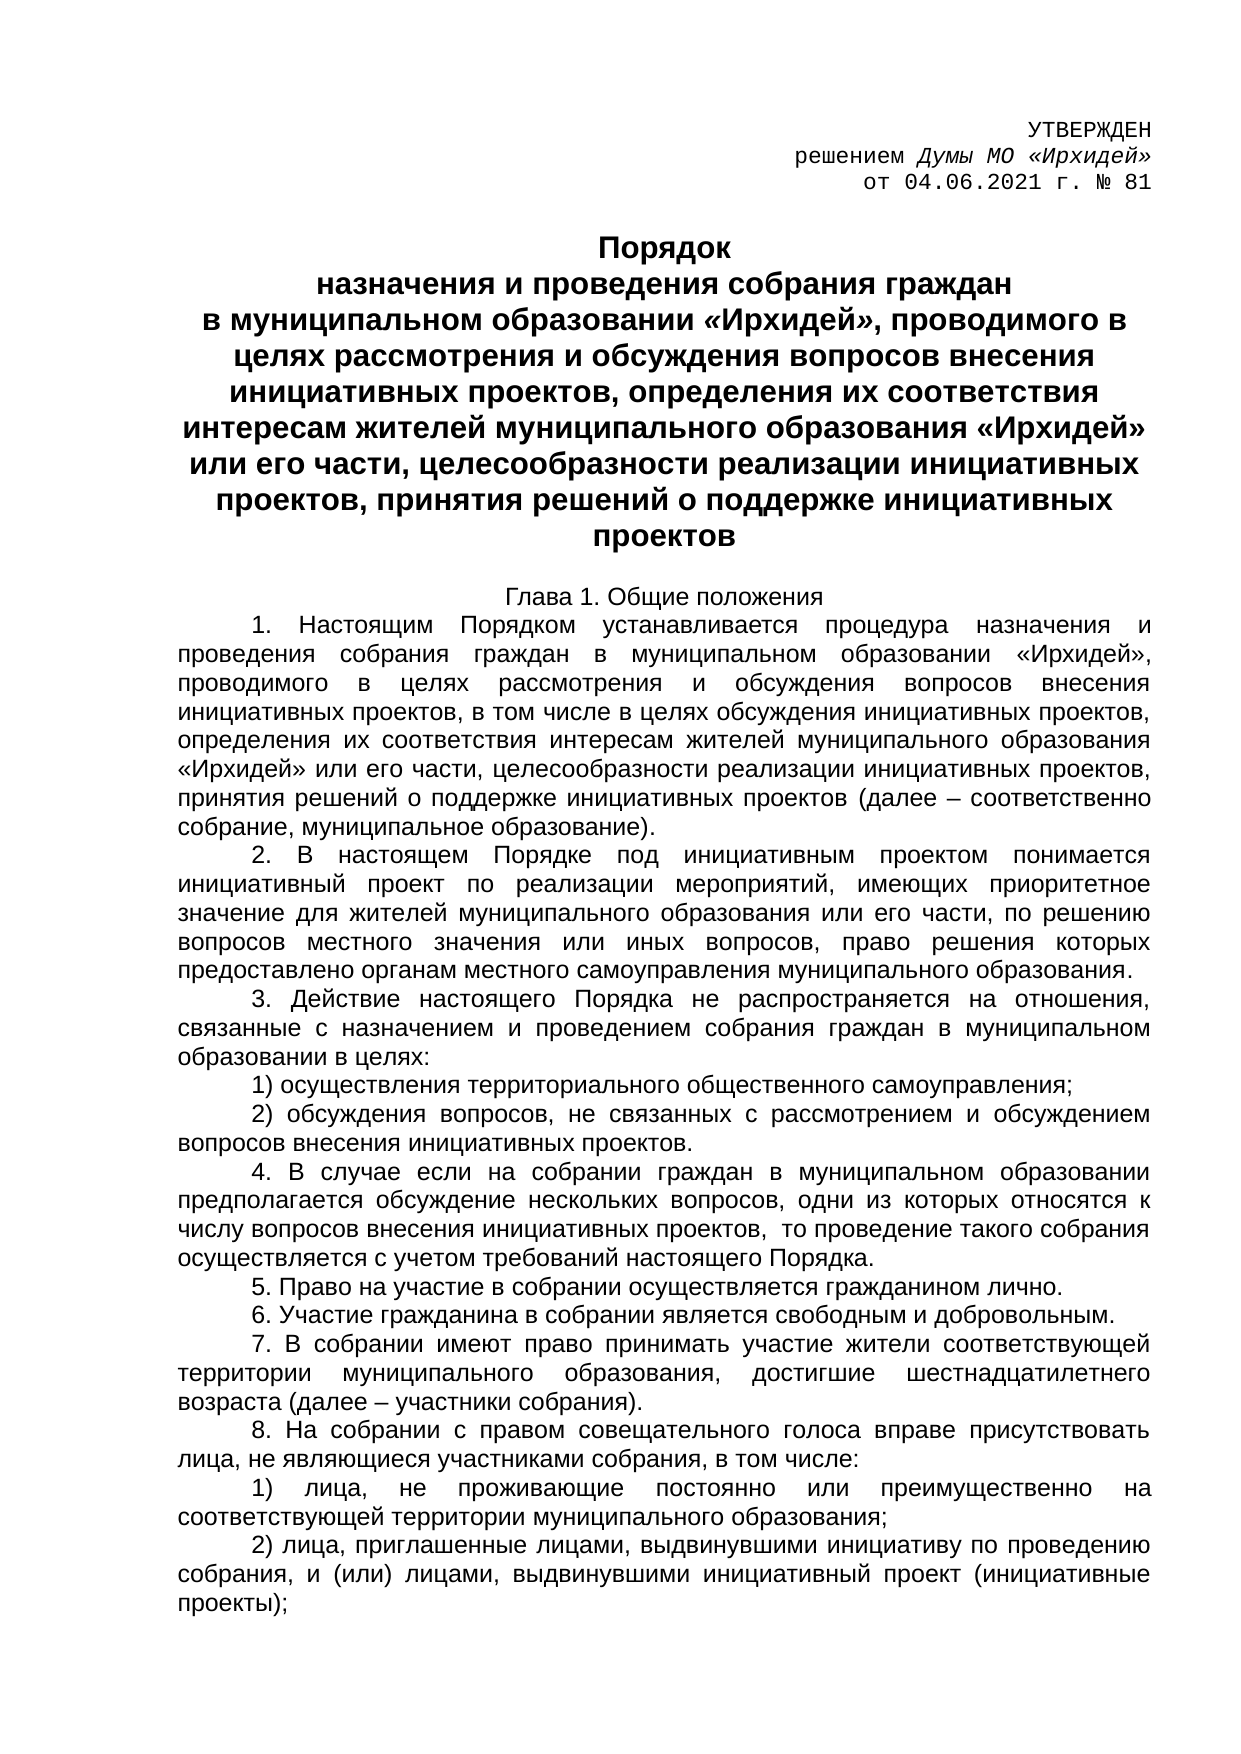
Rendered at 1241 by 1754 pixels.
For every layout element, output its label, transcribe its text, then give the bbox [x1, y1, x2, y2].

text 2. В настоящем Порядке под инициативным проектом понимается инициативный проект по реализации мероприятий, имеющих приоритетное значение для жителей муниципального образования или его части, по решению вопросов местного значения или иных вопросов, право решения которых предоставлено органам местного самоуправления муниципального образования. [177, 840, 1152, 984]
text УТВЕРЖДЕН [709, 118, 1152, 144]
text 4. В случае если на собрании граждан в муниципальном образовании предполагается обсуждение нескольких вопросов, одни из которых относятся к числу вопросов внесения инициативных проектов, то проведение такого собрания осуществляется с учетом требований настоящего Порядка. [177, 1157, 1152, 1272]
text 7. В собрании имеют право принимать участие жители соответствующей территории муниципального образования, достигшие шестнадцатилетнего возраста (далее – участники собрания). [177, 1329, 1152, 1415]
text от 04.06.2021 г. № 81 [709, 170, 1152, 196]
text 5. Право на участие в собрании осуществляется гражданином лично. [177, 1272, 1152, 1300]
text 1) лица, не проживающие постоянно или преимущественно на соответствующей территории муниципального образования; [177, 1473, 1152, 1530]
text 1) осуществления территориального общественного самоуправления; [177, 1070, 1152, 1099]
text 8. На собрании с правом совещательного голоса вправе присутствовать лица, не являющиеся участниками собрания, в том числе: [177, 1415, 1152, 1473]
text 2) обсуждения вопросов, не связанных с рассмотрением и обсуждением вопросов внесения инициативных проектов. [177, 1099, 1152, 1157]
text 3. Действие настоящего Порядка не распространяется на отношения, связанные с назначением и проведением собрания граждан в муниципальном образовании в целях: [177, 984, 1152, 1070]
text Порядок назначения и проведения собрания граждан в муниципальном образовании «Ирхидей», проводимого в целях рассмотрения и обсуждения вопросов внесения инициативных проектов, определения их соответствия интересам жителей муниципального образования «Ирхидей» или его части, целесообразности реализации инициативных проектов, принятия решений о поддержке инициативных проектов [177, 229, 1152, 553]
text 1. Настоящим Порядком устанавливается процедура назначения и проведения собрания граждан в муниципальном образовании «Ирхидей», проводимого в целях рассмотрения и обсуждения вопросов внесения инициативных проектов, в том числе в целях обсуждения инициативных проектов, определения их соответствия интересам жителей муниципального образования «Ирхидей» или его части, целесообразности реализации инициативных проектов, принятия решений о поддержке инициативных проектов (далее – соответственно собрание, муниципальное образование). [177, 610, 1152, 840]
text 2) лица, приглашенные лицами, выдвинувшими инициативу по проведению собрания, и (или) лицами, выдвинувшими инициативный проект (инициативные проекты); [177, 1530, 1152, 1617]
text решением Думы МО «Ирхидей» [709, 144, 1152, 170]
text 6. Участие гражданина в собрании является свободным и добровольным. [177, 1300, 1152, 1329]
text Глава 1. Общие положения [177, 582, 1152, 610]
